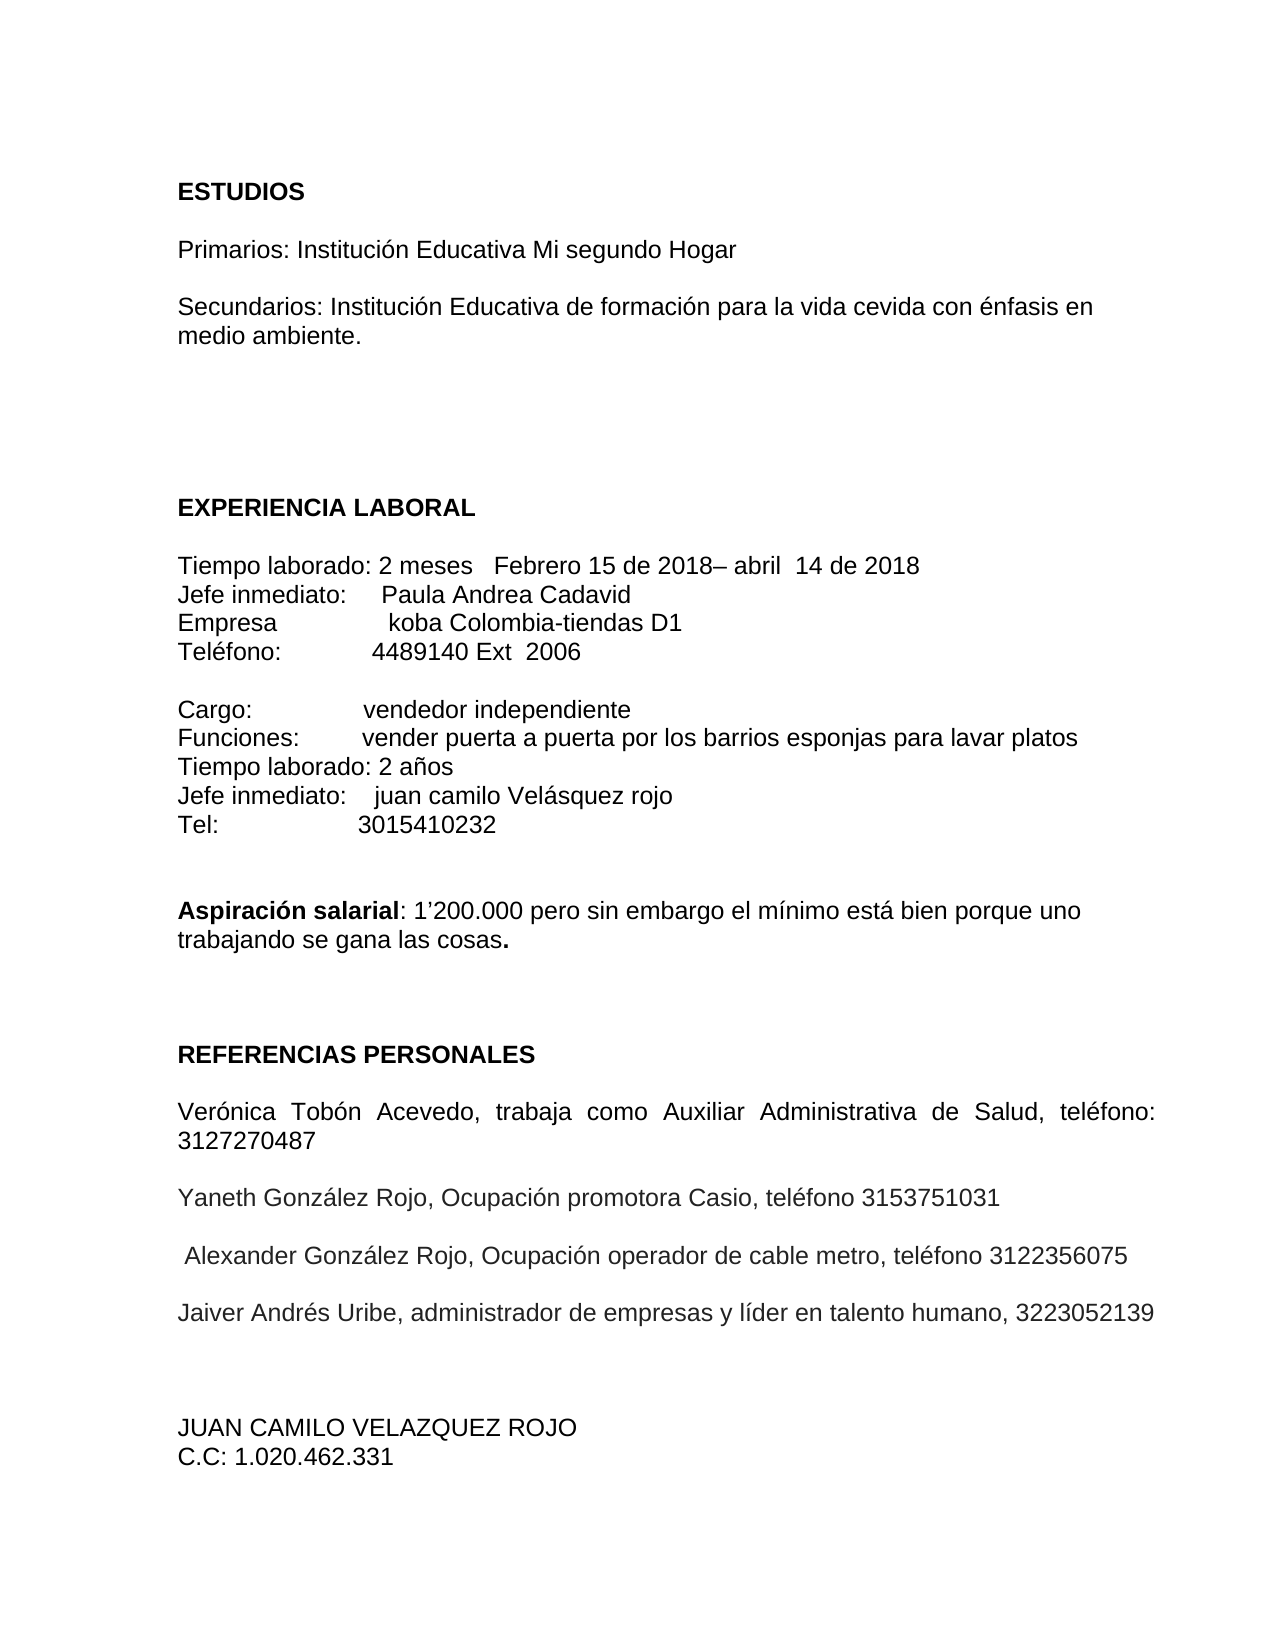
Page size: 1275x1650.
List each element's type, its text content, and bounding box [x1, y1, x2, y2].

text Jefe inmediato: juan camilo Velásquez rojo [177, 781, 1157, 810]
text REFERENCIAS PERSONALES [177, 1040, 1157, 1068]
text EXPERIENCIA LABORAL [177, 493, 1157, 522]
text Empresa koba Colombia-tiendas D1 [177, 608, 1157, 637]
text Yaneth González Rojo, Ocupación promotora Casio, teléfono 3153751031 [177, 1183, 1157, 1212]
text Verónica Tobón Acevedo, trabaja como Auxiliar Administrativa de Salud, teléfono: 3127270487 [177, 1097, 1157, 1155]
text Aspiración salarial: 1’200.000 pero sin embargo el mínimo está bien porque uno trabajando se gana las cosas. [177, 896, 1157, 953]
text JUAN CAMILO VELAZQUEZ ROJO [177, 1413, 1157, 1442]
text Alexander González Rojo, Ocupación operador de cable metro, teléfono 3122356075 [177, 1241, 1157, 1270]
text Tiempo laborado: 2 meses Febrero 15 de 2018– abril 14 de 2018 [177, 551, 1157, 580]
text Primarios: Institución Educativa Mi segundo Hogar [177, 235, 1157, 263]
text Funciones: vender puerta a puerta por los barrios esponjas para lavar platos [177, 723, 1157, 752]
text Secundarios: Institución Educativa de formación para la vida cevida con énfasis en medio ambiente. [177, 292, 1157, 350]
text Teléfono: 4489140 Ext 2006 [177, 637, 1157, 666]
text Jefe inmediato: Paula Andrea Cadavid [177, 580, 1157, 608]
text Cargo: vendedor independiente [177, 695, 1157, 723]
text C.C: 1.020.462.331 [177, 1442, 1157, 1471]
text Tel: 3015410232 [177, 810, 1157, 838]
text ESTUDIOS [177, 177, 1157, 206]
text Tiempo laborado: 2 años [177, 752, 1157, 781]
text Jaiver Andrés Uribe, administrador de empresas y líder en talento humano, 3223052139 [177, 1298, 1157, 1327]
